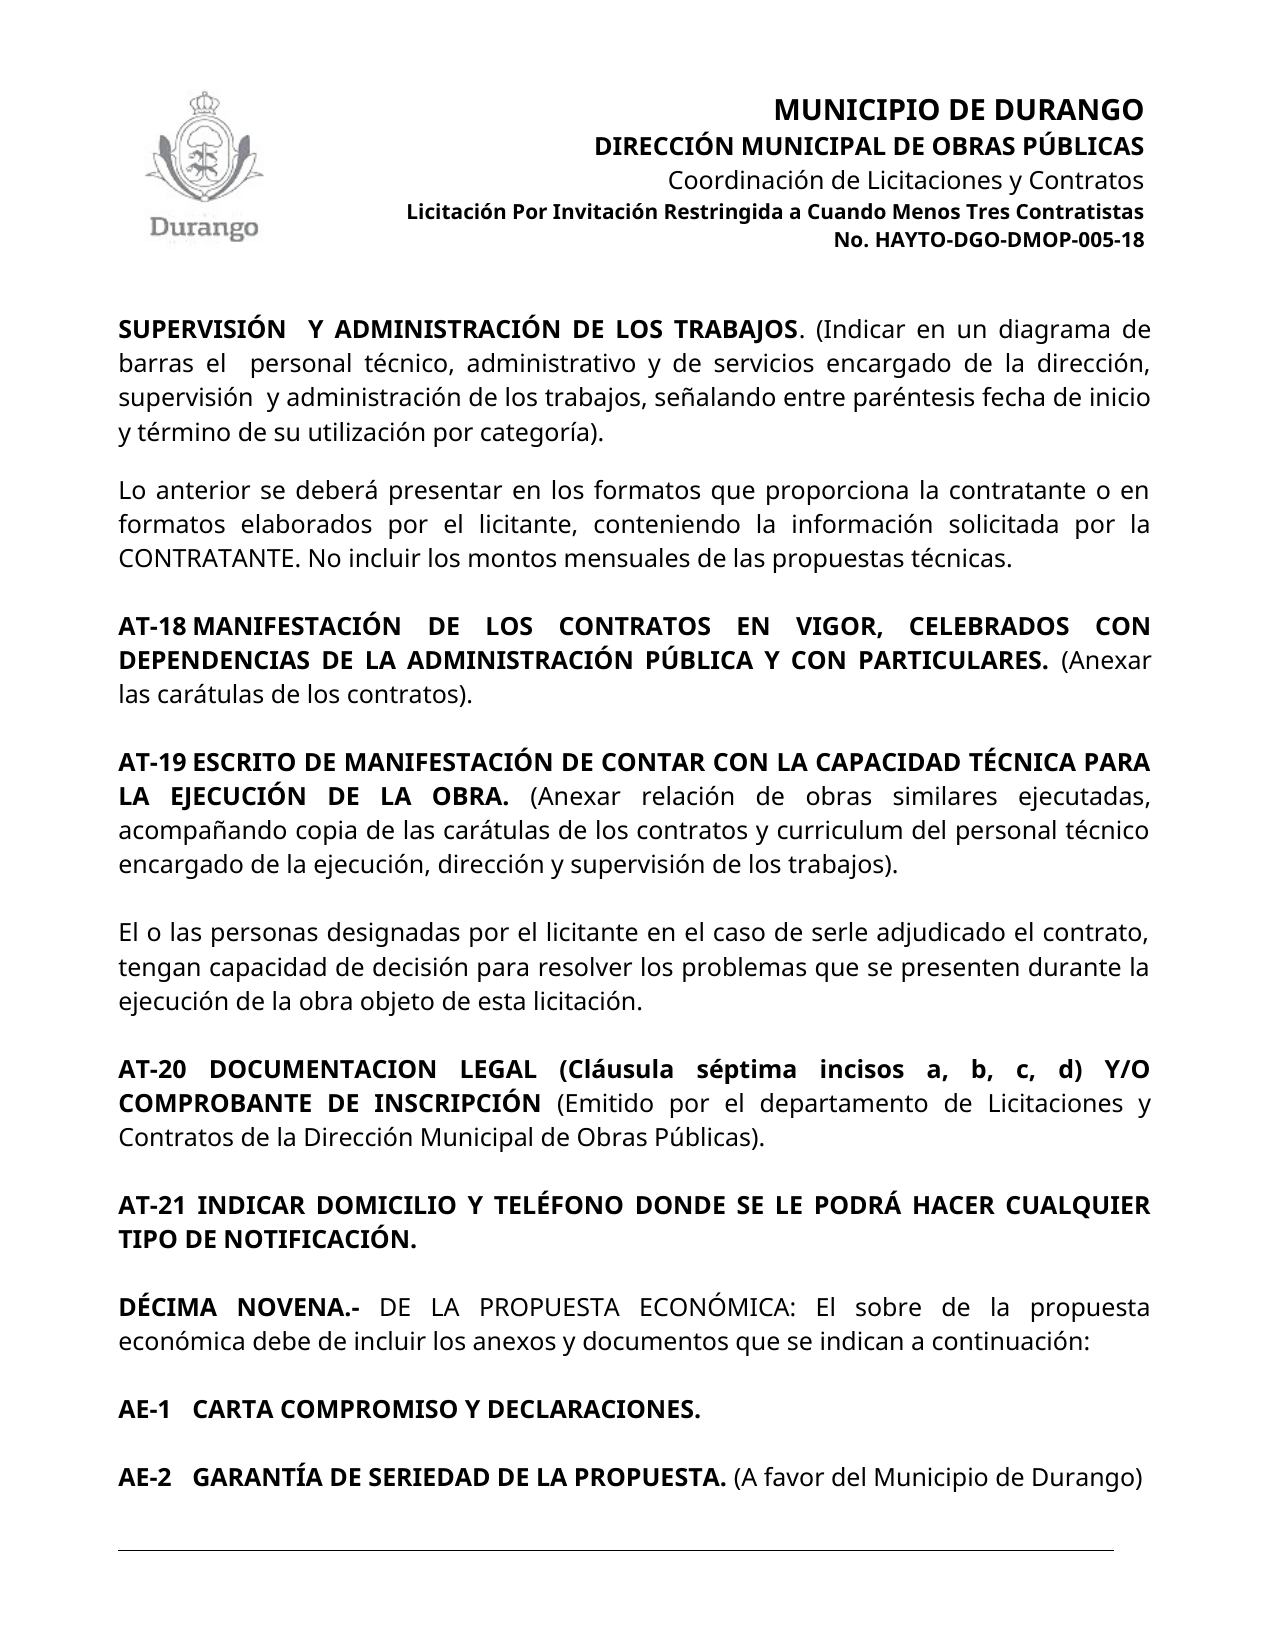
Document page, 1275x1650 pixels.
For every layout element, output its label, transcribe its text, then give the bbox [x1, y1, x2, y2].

text AE-2 GARANTÍA DE SERIEDAD DE (A favor del Municipio de Durango) [118, 1460, 1152, 1494]
text El o las personas designadas por el licitante en el caso de serle adjudicado el contrato, tengan capacidad de decisión para resolver los problemas que se presenten durante la ejecución de la obra objeto de esta licitación. [118, 915, 1152, 1017]
text AT-18 MANIFESTACIÓN DE LOS CONTRATOS EN VIGOR, CELEBRADOS CON DEPENDENCIAS DE Y CON PARTICULARES. (Anexar las carátulas de los contratos). [118, 608, 1152, 711]
text Lo anterior se deberá presentar en los formatos que proporciona la contratante o en formatos elaborados por el licitante, conteniendo la información solicitada por incluir los montos mensuales de las propuestas técnicas. [118, 472, 1152, 574]
text DÉCIMA NOVENA.- DE : El sobre de la propuesta económica debe de incluir los anexos y documentos que se indican a continuación: [118, 1290, 1152, 1358]
text AT-19 ESCRITO DE MANIFESTACIÓN DE CONTAR CON PARA (Anexar relación de obras similares ejecutadas, acompañando copia de las carátulas de los contratos y curriculum del personal técnico encargado de la ejecución, dirección y supervisión de los trabajos). [118, 745, 1152, 881]
text AT-21 Indicar domicilio y teléfono donde se le podrá hacer cualquier tipo de notificación. [118, 1188, 1152, 1256]
text AE-1 CARTA COMPROMISO Y DECLARACIONES. [118, 1392, 1152, 1426]
picture [133, 89, 269, 250]
text AT-20 DOCUMENTACION LEGAL (Cláusula séptima incisos a, b, c, d) Y/O COMPROBANTE DE INSCRIPCIÓN (Emitido por el departamento de Licitaciones y Contratos de la Dirección Municipal de Obras Públicas). [118, 1051, 1152, 1153]
